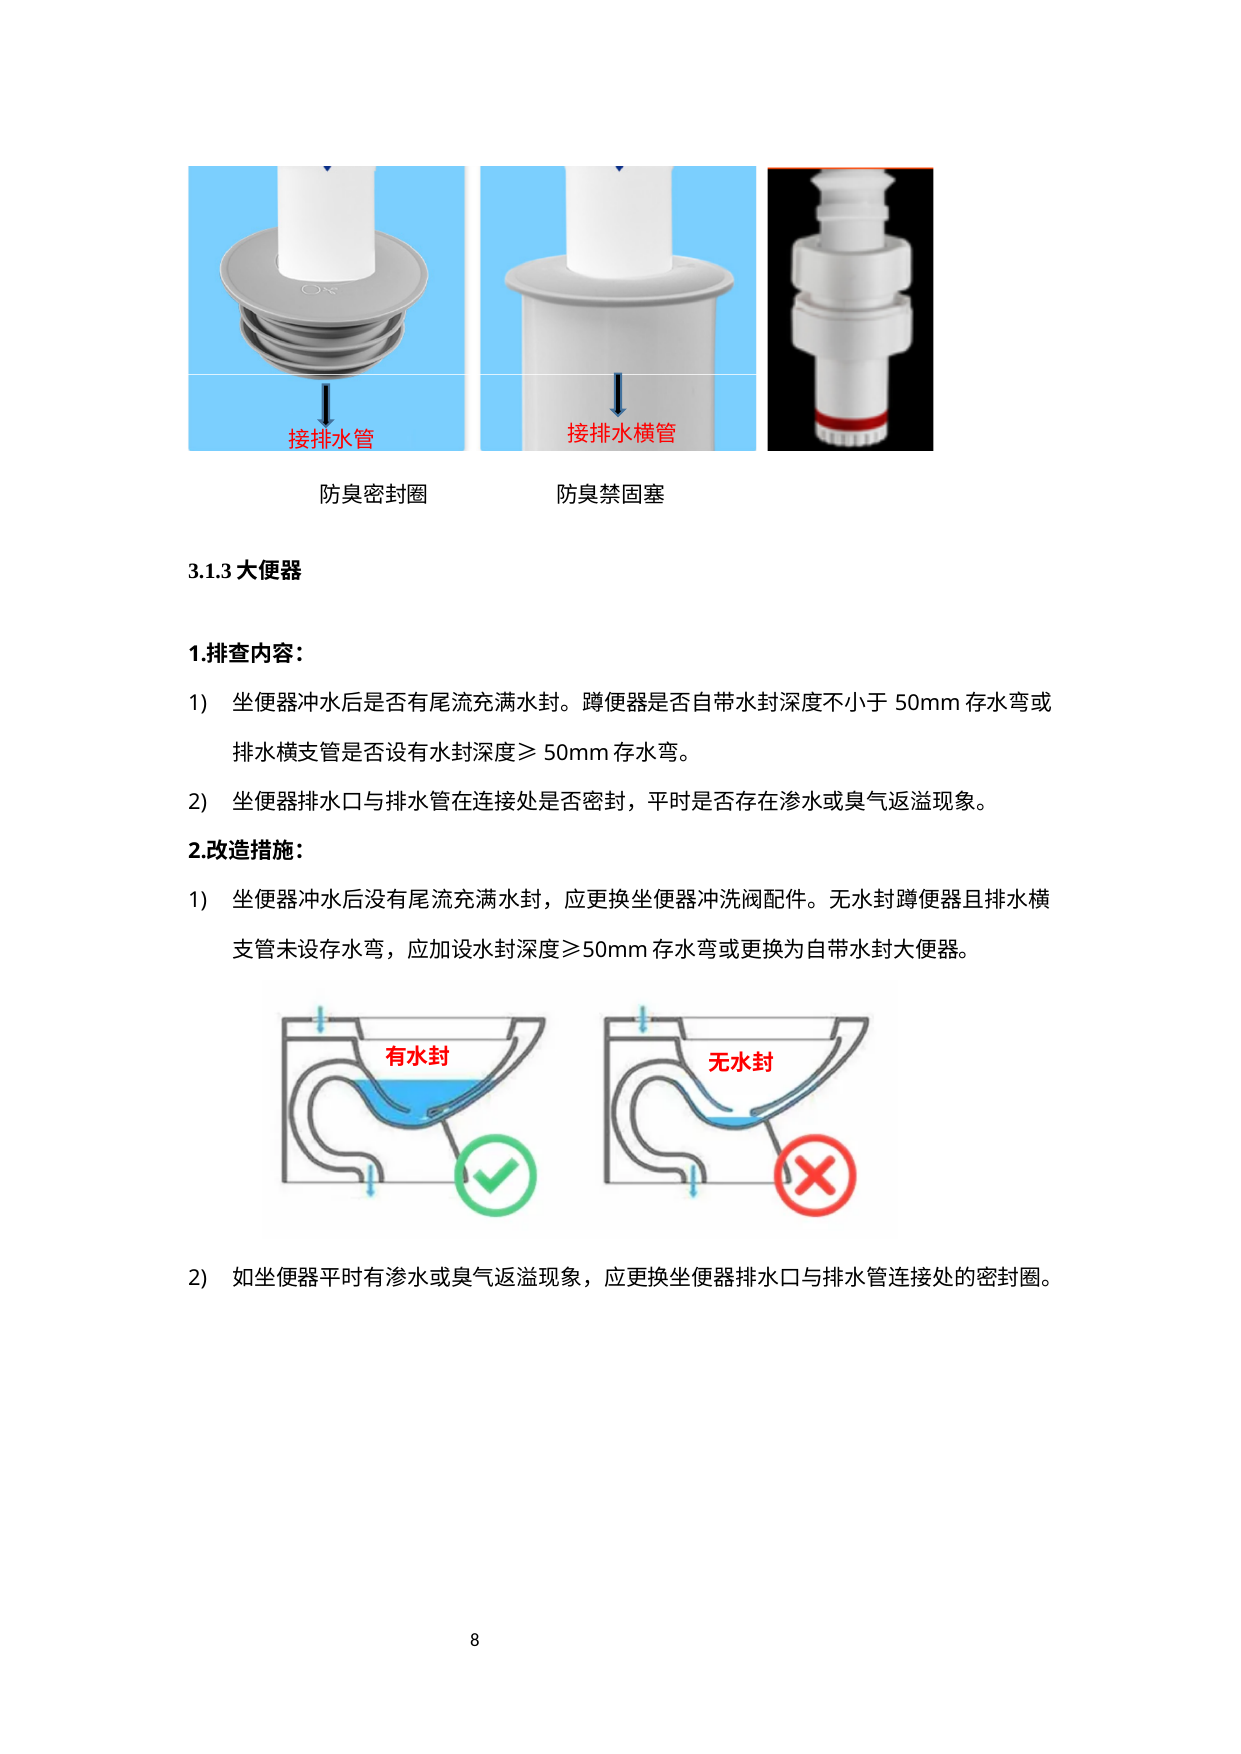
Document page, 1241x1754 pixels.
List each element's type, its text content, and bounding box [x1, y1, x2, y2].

picture [767, 162, 934, 451]
list 坐便器排水口与排水管在连接处是否密封，平时是否存在渗水或臭气返溢现象。 [188, 783, 1052, 817]
picture [262, 980, 898, 1239]
list 如坐便器平时有渗水或臭气返溢现象，应更换坐便器排水口与排水管连接处的密封圈。 [188, 1260, 1052, 1293]
text 2.改造措施： [188, 833, 1052, 866]
text 1.排查内容： [188, 636, 1052, 669]
picture [187, 166, 757, 451]
text 防臭密封圈 防臭禁固塞 [188, 476, 1052, 510]
list 坐便器冲水后没有尾流充满水封，应更换坐便器冲洗阀配件。无水封蹲便器且排水横支管未设存水弯，应加设水封深度≥50mm存水弯或更换为自带水封大便器。 [188, 882, 1052, 965]
list 坐便器冲水后是否有尾流充满水封。蹲便器是否自带水封深度不小于 50mm存水弯或排水横支管是否设有水封深度≥ 50mm存水弯。 [188, 685, 1052, 768]
subtitle 3.1.3大便器 [188, 553, 1052, 586]
